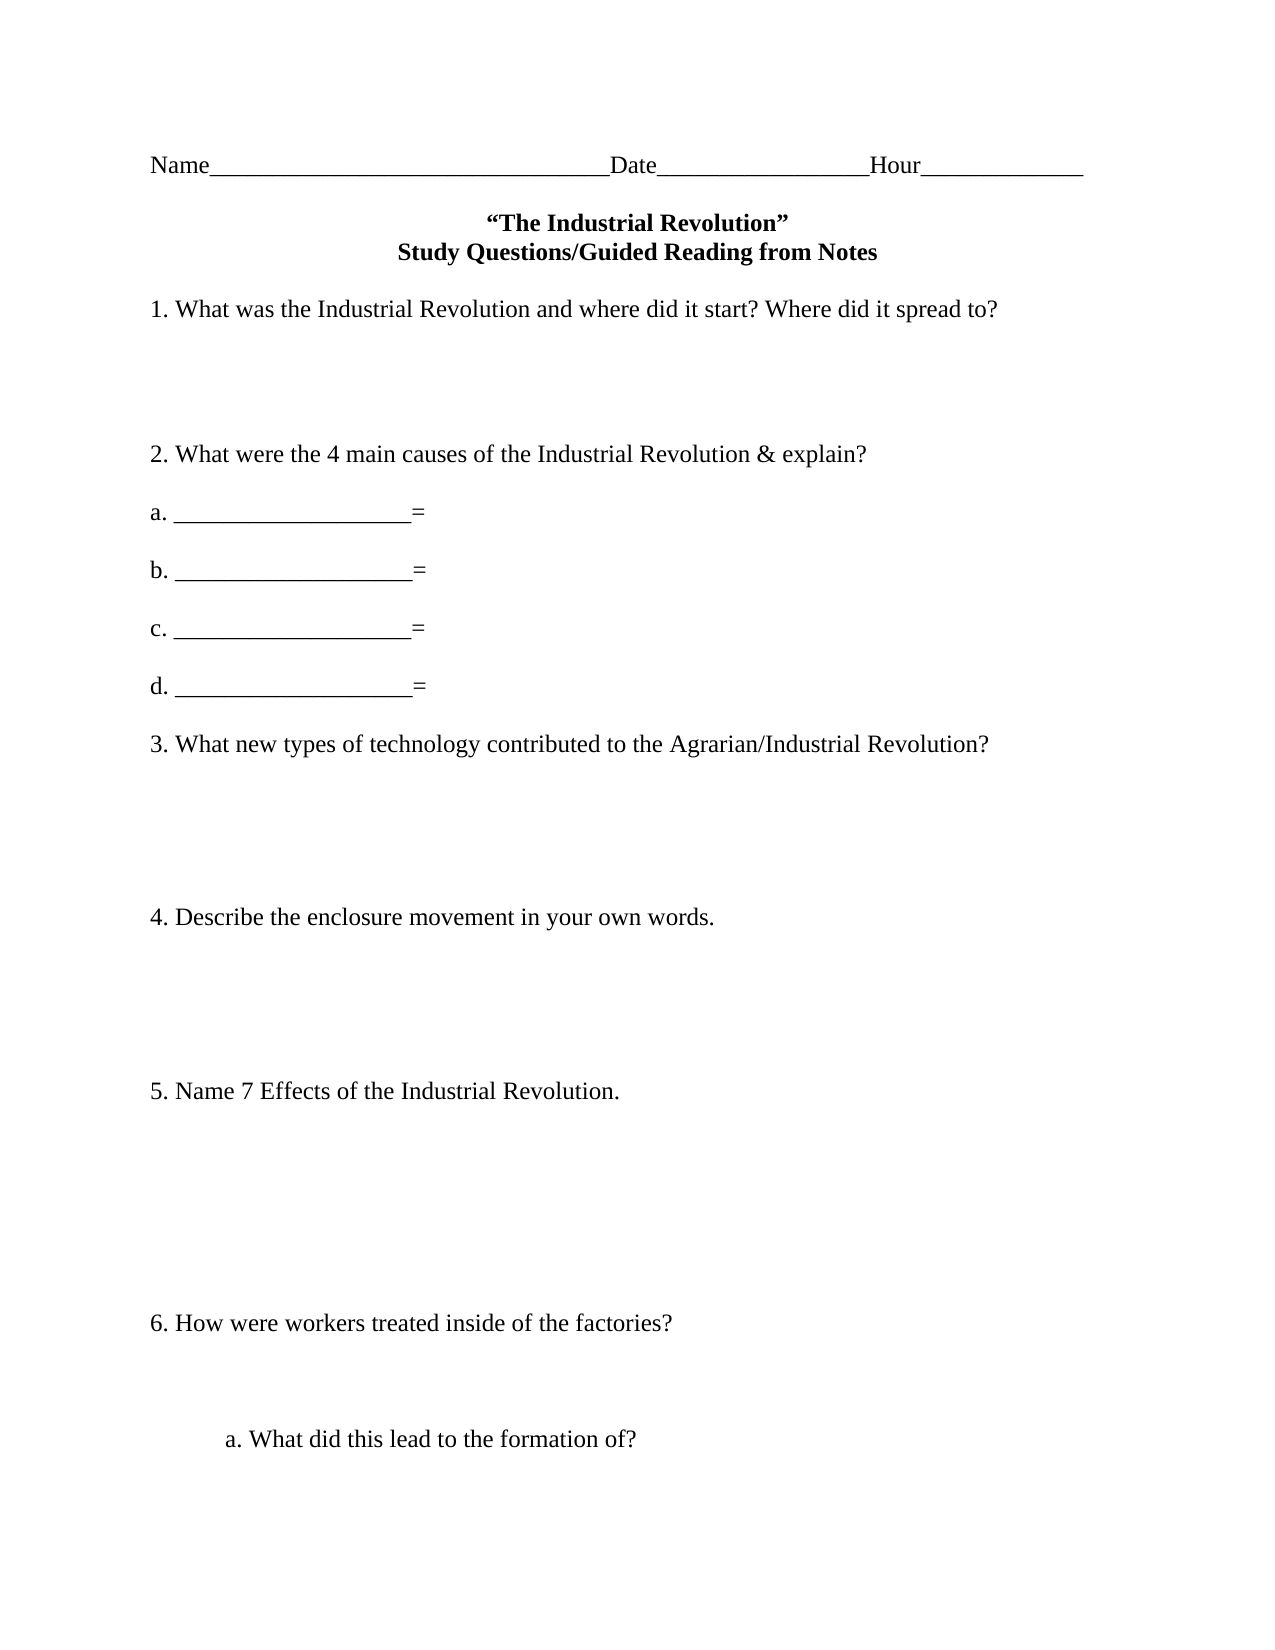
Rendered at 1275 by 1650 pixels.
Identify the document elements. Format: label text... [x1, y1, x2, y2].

text a. ___________________= [150, 497, 1125, 526]
text 2. What were the 4 main causes of the Industrial Revolution & explain? [150, 410, 1125, 468]
text 3. What new types of technology contributed to the Agrarian/Industrial Revolution? [150, 729, 1125, 757]
text d. ___________________= [150, 671, 1125, 699]
text 6. How were workers treated inside of the factories? [150, 1308, 1125, 1337]
text a. What did this lead to the formation of? [150, 1424, 1125, 1452]
text 1. What was the Industrial Revolution and where did it start? Where did it spread to? [150, 294, 1125, 323]
text b. ___________________= [150, 555, 1125, 584]
text Name________________________________Date_________________Hour_____________ [150, 150, 1125, 179]
text 4. Describe the enclosure movement in your own words. [150, 902, 1125, 931]
text “The Industrial Revolution” Study Questions/Guided Reading from Notes [150, 208, 1125, 265]
text c. ___________________= [150, 613, 1125, 642]
text 5. Name 7 Effects of the Industrial Revolution. [150, 1076, 1125, 1105]
